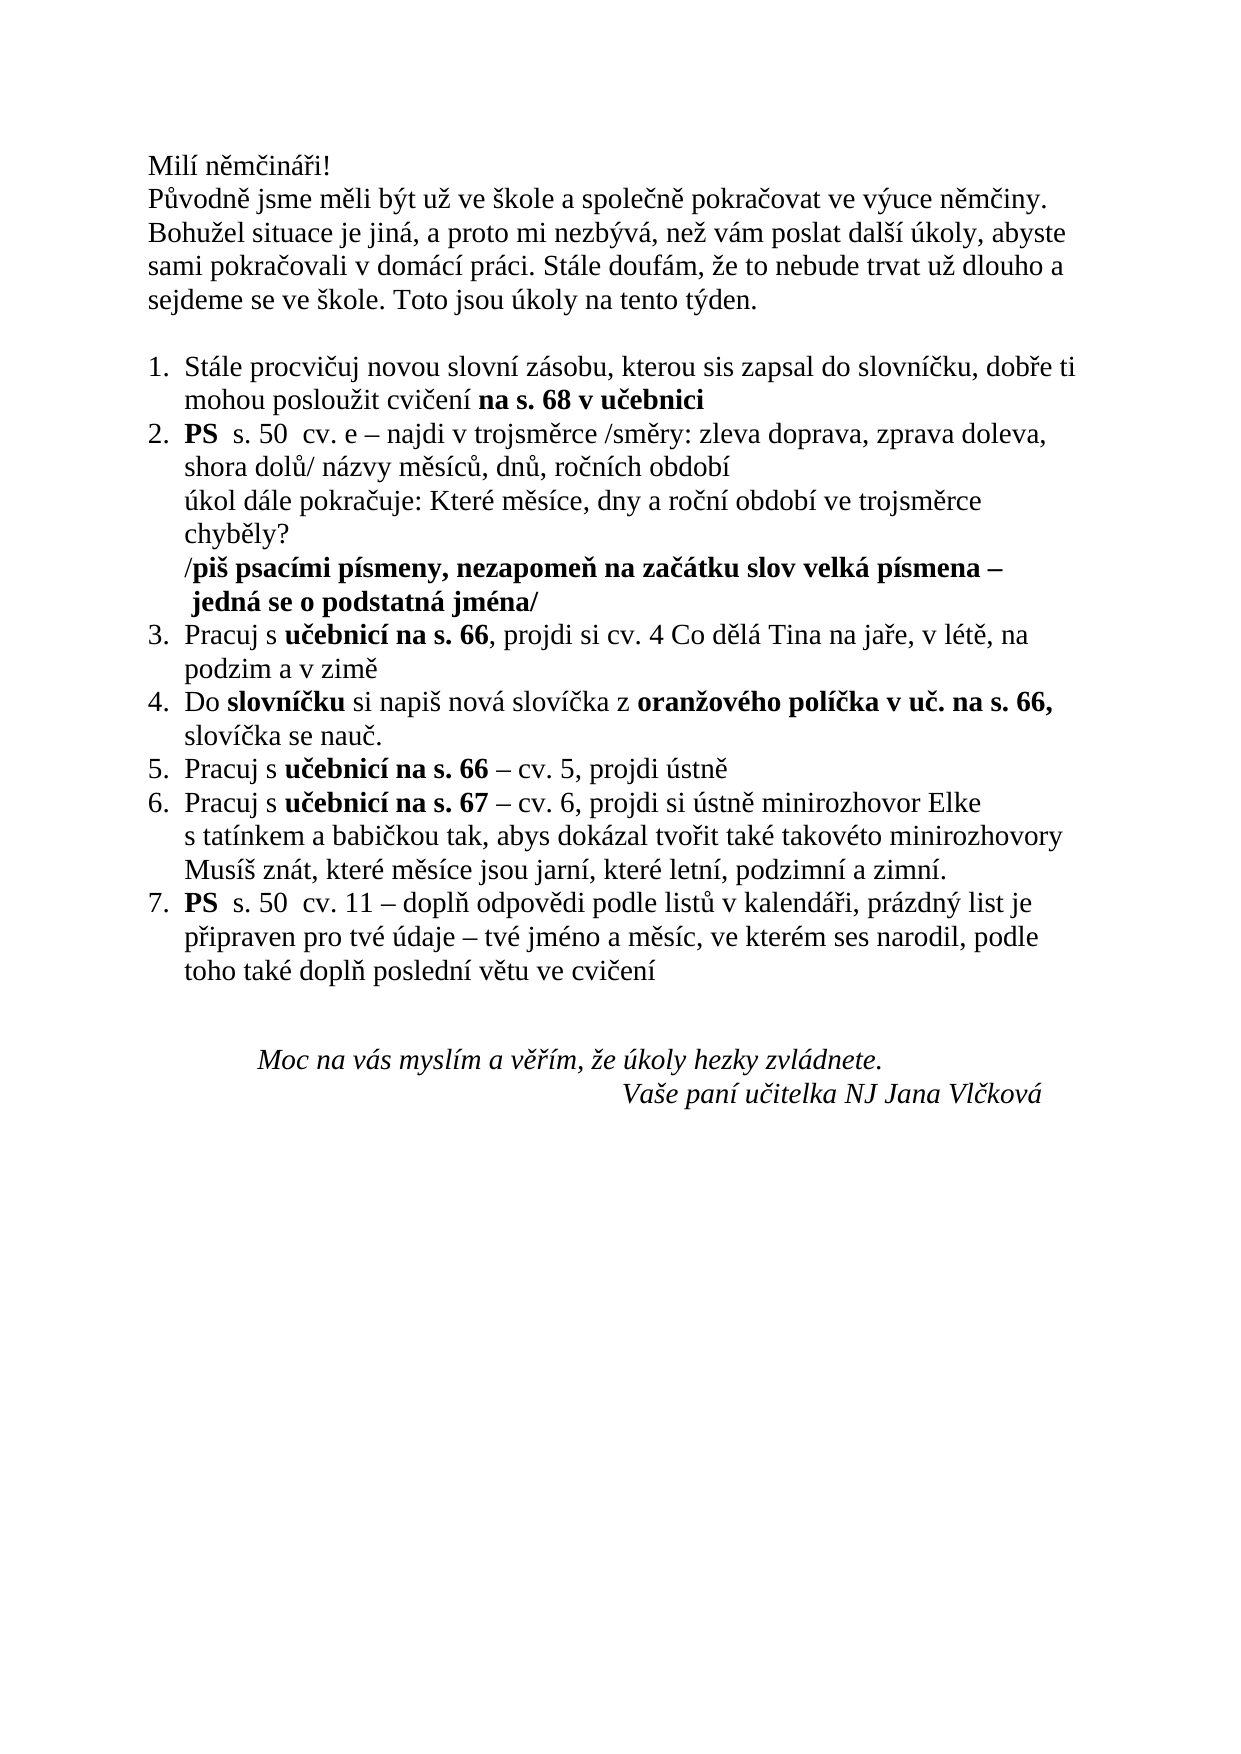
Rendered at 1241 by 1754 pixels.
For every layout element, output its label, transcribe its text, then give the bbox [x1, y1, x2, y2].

text 7. PS s. 50 cv. 11 – doplň odpovědi podle listů v kalendáři, prázdný list je [148, 886, 1093, 919]
text Moc na vás myslím a věřím, že úkoly hezky zvládnete. [148, 1042, 1093, 1076]
text 2. PS s. 50 cv. e – najdi v trojsměrce /směry: zleva doprava, zprava doleva, [148, 416, 1093, 449]
text připraven pro tvé údaje – tvé jméno a měsíc, ve kterém ses narodil, podle [148, 919, 1093, 953]
text chyběly? [148, 517, 1093, 550]
text toho také doplň poslední větu ve cvičení [148, 953, 1093, 986]
text Vaše paní učitelka NJ Jana Vlčková [148, 1076, 1093, 1109]
text 6. Pracuj s učebnicí na s. 67 – cv. 6, projdi si ústně minirozhovor Elke [148, 785, 1093, 818]
text 5. Pracuj s učebnicí na s. 66 – cv. 5, projdi ústně [148, 751, 1093, 785]
text jedná se o podstatná jména/ [148, 584, 1093, 617]
text /piš psacími písmeny, nezapomeň na začátku slov velká písmena – [148, 550, 1093, 584]
text slovíčka se nauč. [148, 718, 1093, 751]
text Milí němčináři! [148, 148, 1093, 181]
text 3. Pracuj s učebnicí na s. 66, projdi si cv. 4 Co dělá Tina na jaře, v létě, na [148, 617, 1093, 651]
text shora dolů/ názvy měsíců, dnů, ročních období [148, 449, 1093, 483]
text 1. Stále procvičuj novou slovní zásobu, kterou sis zapsal do slovníčku, dobře ti [148, 349, 1093, 382]
text podzim a v zimě [148, 651, 1093, 684]
text 4. Do slovníčku si napiš nová slovíčka z oranžového políčka v uč. na s. 66, [148, 684, 1093, 718]
text s tatínkem a babičkou tak, abys dokázal tvořit také takovéto minirozhovory [148, 818, 1093, 852]
text mohou posloužit cvičení na s. 68 v učebnici [148, 382, 1093, 416]
text úkol dále pokračuje: Které měsíce, dny a roční období ve trojsměrce [148, 483, 1093, 517]
text Musíš znát, které měsíce jsou jarní, které letní, podzimní a zimní. [148, 852, 1093, 886]
text Původně jsme měli být už ve škole a společně pokračovat ve výuce němčiny. Bohužel situace je jiná, a proto mi nezbývá, než vám poslat další úkoly, abyste sami pokračovali v domácí práci. Stále doufám, že to nebude trvat už dlouho a sejdeme se ve škole. Toto jsou úkoly na tento týden. [148, 181, 1093, 315]
